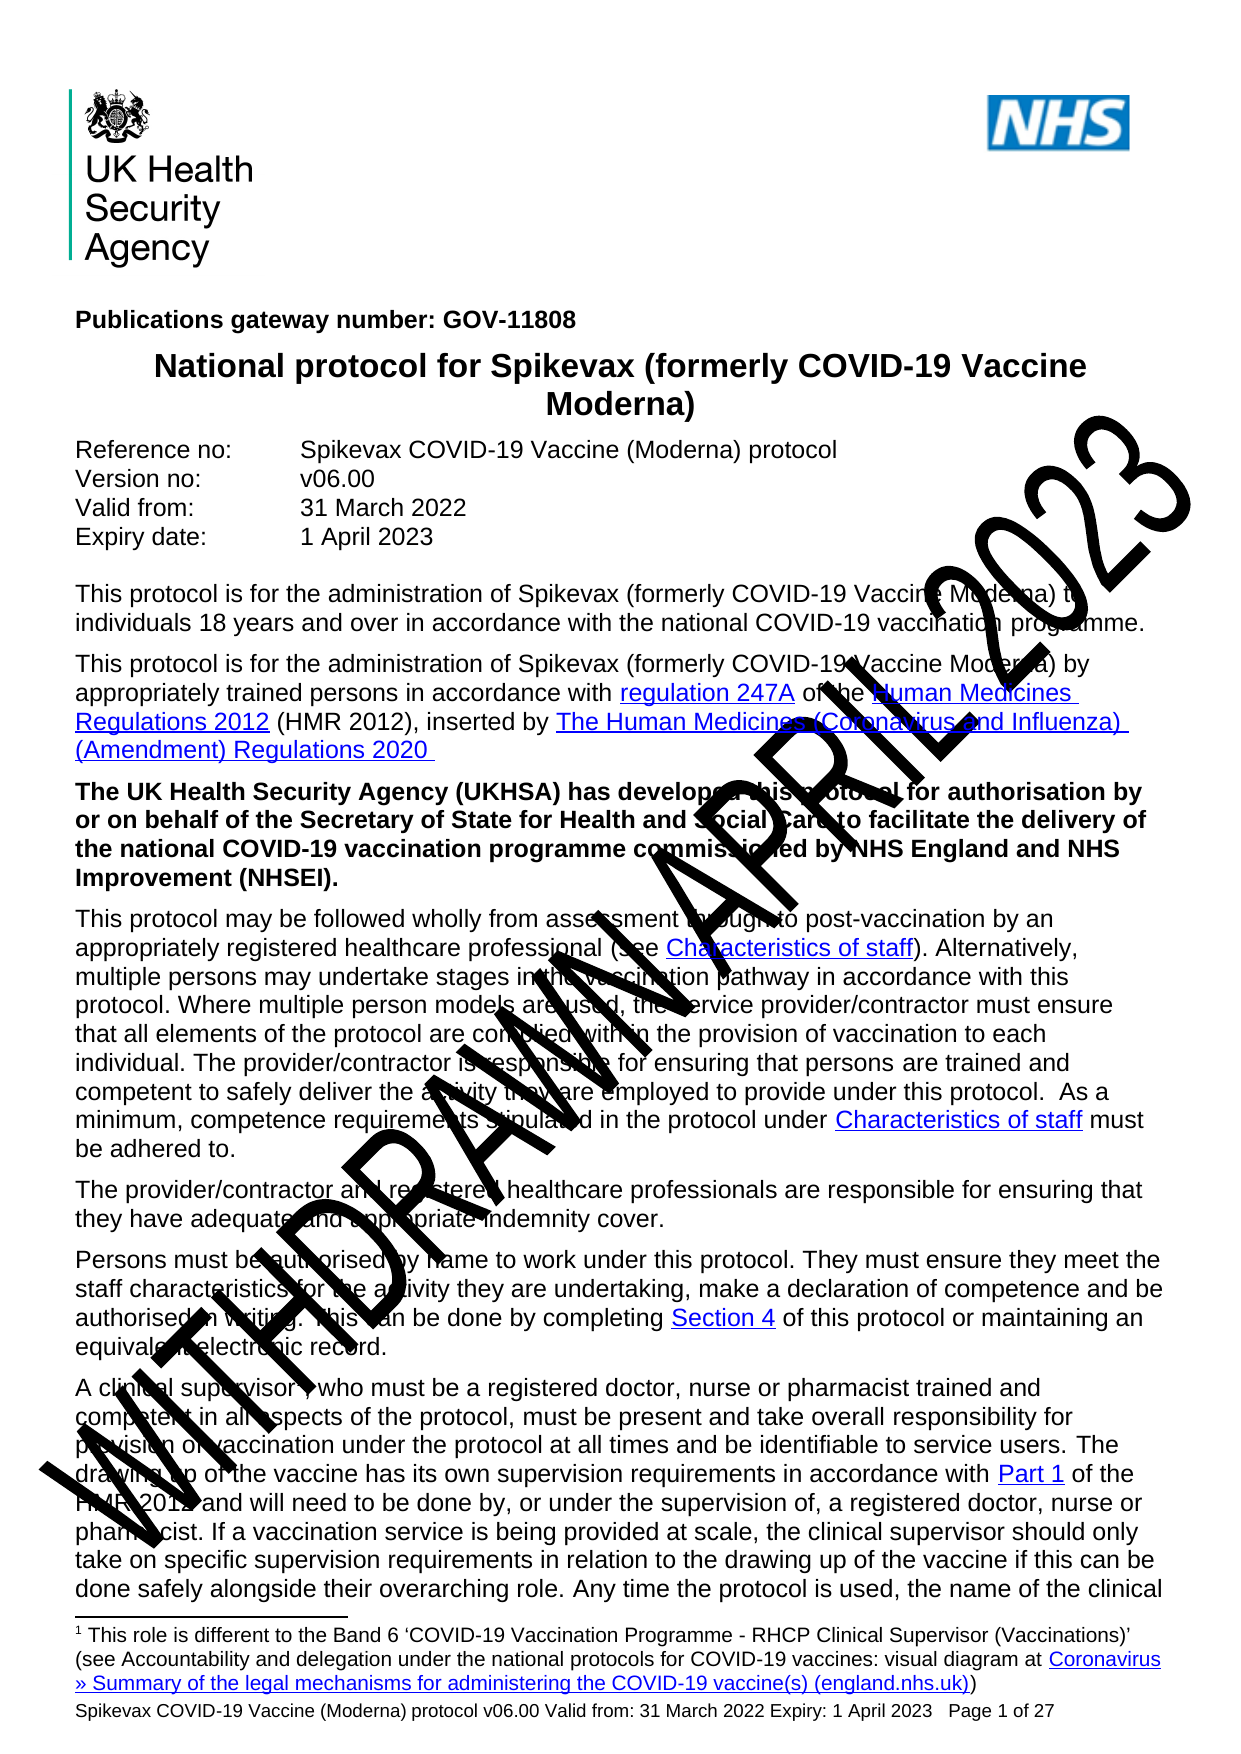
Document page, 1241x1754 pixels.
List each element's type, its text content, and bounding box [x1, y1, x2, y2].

text Persons must be authorised by name to work under this protocol. They must ensure they meet the staff characteristics for the activity they are undertaking, make a declaration of competence and be authorised in writing. This can be done by completing Section 4 of this protocol or maintaining an equivalent electronic record. [75, 1245, 1165, 1360]
text Version no: v06.00 [75, 464, 1240, 493]
text Expiry date: 1 April 2023 [75, 522, 1240, 550]
text Valid from: 31 March 2022 [75, 493, 1240, 522]
text This protocol is for the administration of Spikevax (formerly COVID-19 Vaccine Moderna) to individuals 18 years and over in accordance with the national COVID-19 vaccination programme. [75, 579, 1165, 637]
picture [52, 73, 265, 276]
text This protocol is for the administration of Spikevax (formerly COVID-19 Vaccine Moderna) by appropriately trained persons in accordance with regulation 247A of the Human Medicines Regulations 2012 (HMR 2012), inserted by The Human Medicines (Coronavirus and Influenza) (Amendment) Regulations 2020 [75, 649, 1157, 764]
text National protocol for Spikevax (formerly COVID-19 Vaccine Moderna) [75, 346, 1166, 423]
text The UK Health Security Agency (UKHSA) has developed this protocol for authorisation by or on behalf of the Secretary of State for Health and Social Care to facilitate the delivery of the national COVID-19 vaccination programme commissioned by NHS England and NHS Improvement (NHSEI). [75, 777, 1157, 892]
text This protocol may be followed wholly from assessment through to post-vaccination by an appropriately registered healthcare professional (see Characteristics of staff). Alternatively, multiple persons may undertake stages in the vaccination pathway in accordance with this protocol. Where multiple person models are used, the service provider/contractor must ensure that all elements of the protocol are complied with in the provision of vaccination to each individual. The provider/contractor is responsible for ensuring that persons are trained and competent to safely deliver the activity they are employed to provide under this protocol. As a minimum, competence requirements stipulated in the protocol under Characteristics of staff must be adhered to. [75, 904, 1157, 1163]
text The provider/contractor and registered healthcare professionals are responsible for ensuring that they have adequate and appropriate indemnity cover. [75, 1175, 1157, 1233]
text Publications gateway number: GOV-11808 [75, 305, 1165, 333]
text Reference no: Spikevax COVID-19 Vaccine (Moderna) protocol [75, 435, 1240, 464]
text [75, 1373, 1165, 1603]
